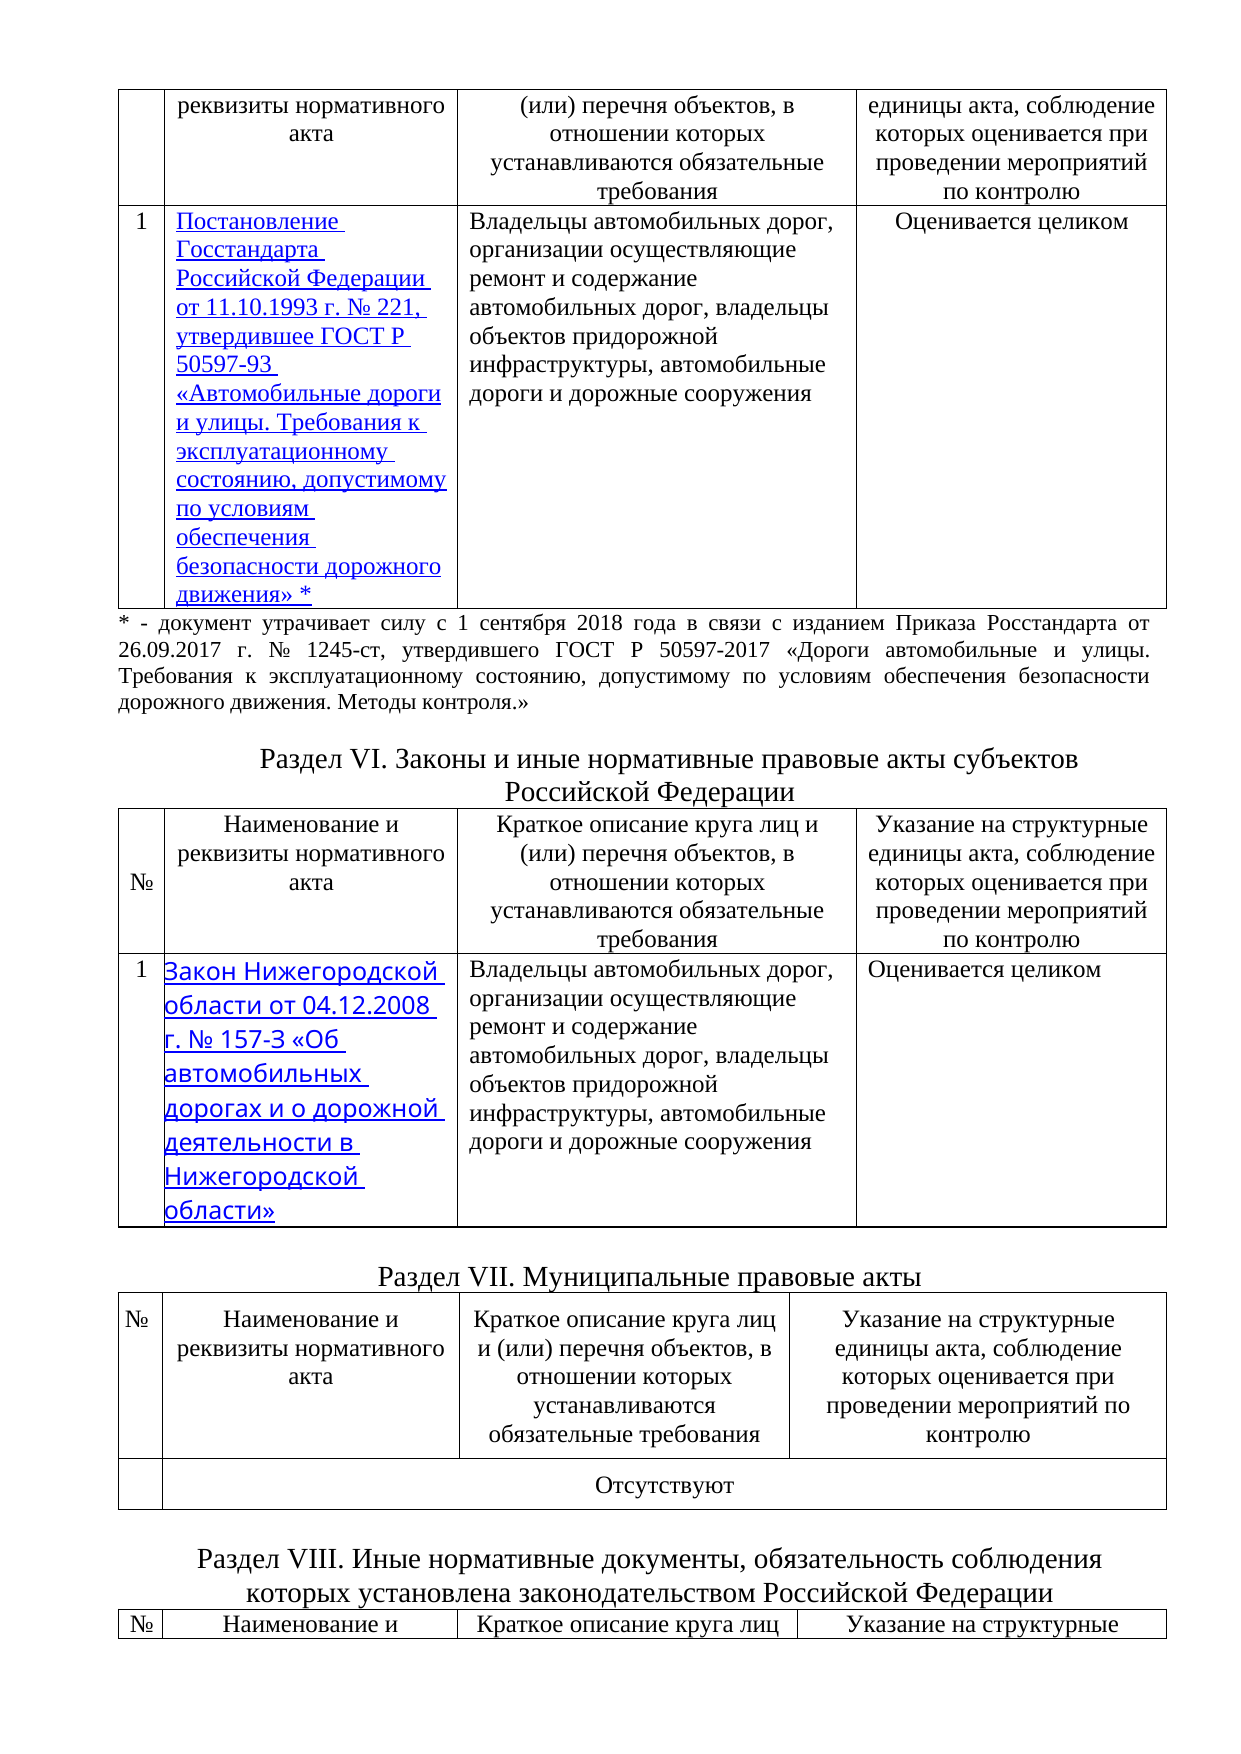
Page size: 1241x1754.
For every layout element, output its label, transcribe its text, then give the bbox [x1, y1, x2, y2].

table_header № [119, 1610, 162, 1638]
table_cell Оценивается целиком [857, 206, 1166, 608]
table_header Наименование и реквизиты нормативного акта [163, 1293, 459, 1458]
table_cell 1 [119, 206, 164, 608]
table_header Указание на структурные единицы акта, соблюдение которых оценивается при проведении мероприятий по контролю [857, 809, 1166, 953]
table_cell Оценивается целиком [857, 954, 1166, 1226]
table_cell Постановление Госстандарта Российской Федерации от 11.10.1993 г. № 221, утвердившее ГОСТ Р 50597-93 «Автомобильные дороги и улицы. Требования к эксплуатационному состоянию, допустимому по условиям обеспечения безопасности дорожного движения» * [165, 206, 457, 608]
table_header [165, 90, 457, 205]
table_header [798, 1610, 1166, 1638]
text * - документ утрачивает силу с 1 сентября 2018 года в связи с изданием Приказа Росстандарта от 26.09.2017 г. № 1245-ст, утвердившего ГОСТ Р 50597-2017 «Дороги автомобильные и улицы. Требования к эксплуатационному состоянию, допустимому по условиям обеспечения безопасности дорожного движения. Методы контроля.» [118, 609, 1152, 715]
table_header Краткое описание круга лиц и (или) перечня объектов, в отношении которых устанавливаются обязательные требования [460, 1293, 789, 1458]
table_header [458, 90, 856, 205]
table_cell Закон Нижегородской области от 04.12.2008 г. № 157-З «Об автомобильных дорогах и о дорожной деятельности в Нижегородской области» [165, 954, 457, 1226]
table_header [857, 90, 1166, 205]
text Раздел VII. Муниципальные правовые акты [148, 1259, 1152, 1292]
table_header № [119, 1293, 162, 1458]
table_header Наименование и реквизиты нормативного акта [165, 809, 457, 953]
text Раздел VI. Законы и иные нормативные правовые акты субъектов Российской Федерации [148, 741, 1152, 808]
table_cell 1 [119, 954, 164, 1226]
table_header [163, 1610, 457, 1638]
table_header Краткое описание круга лиц и (или) перечня объектов, в отношении которых устанавливаются обязательные требования [458, 809, 856, 953]
text Раздел VIII. Иные нормативные документы, обязательность соблюдения которых установлена законодательством Российской Федерации [148, 1541, 1152, 1608]
table_cell Отсутствуют [163, 1459, 1166, 1509]
table_header № [119, 90, 164, 205]
table_header № [119, 809, 164, 953]
table_cell [119, 1459, 162, 1509]
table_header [458, 1610, 797, 1638]
table_header Указание на структурные единицы акта, соблюдение которых оценивается при проведении мероприятий по контролю [790, 1293, 1166, 1458]
